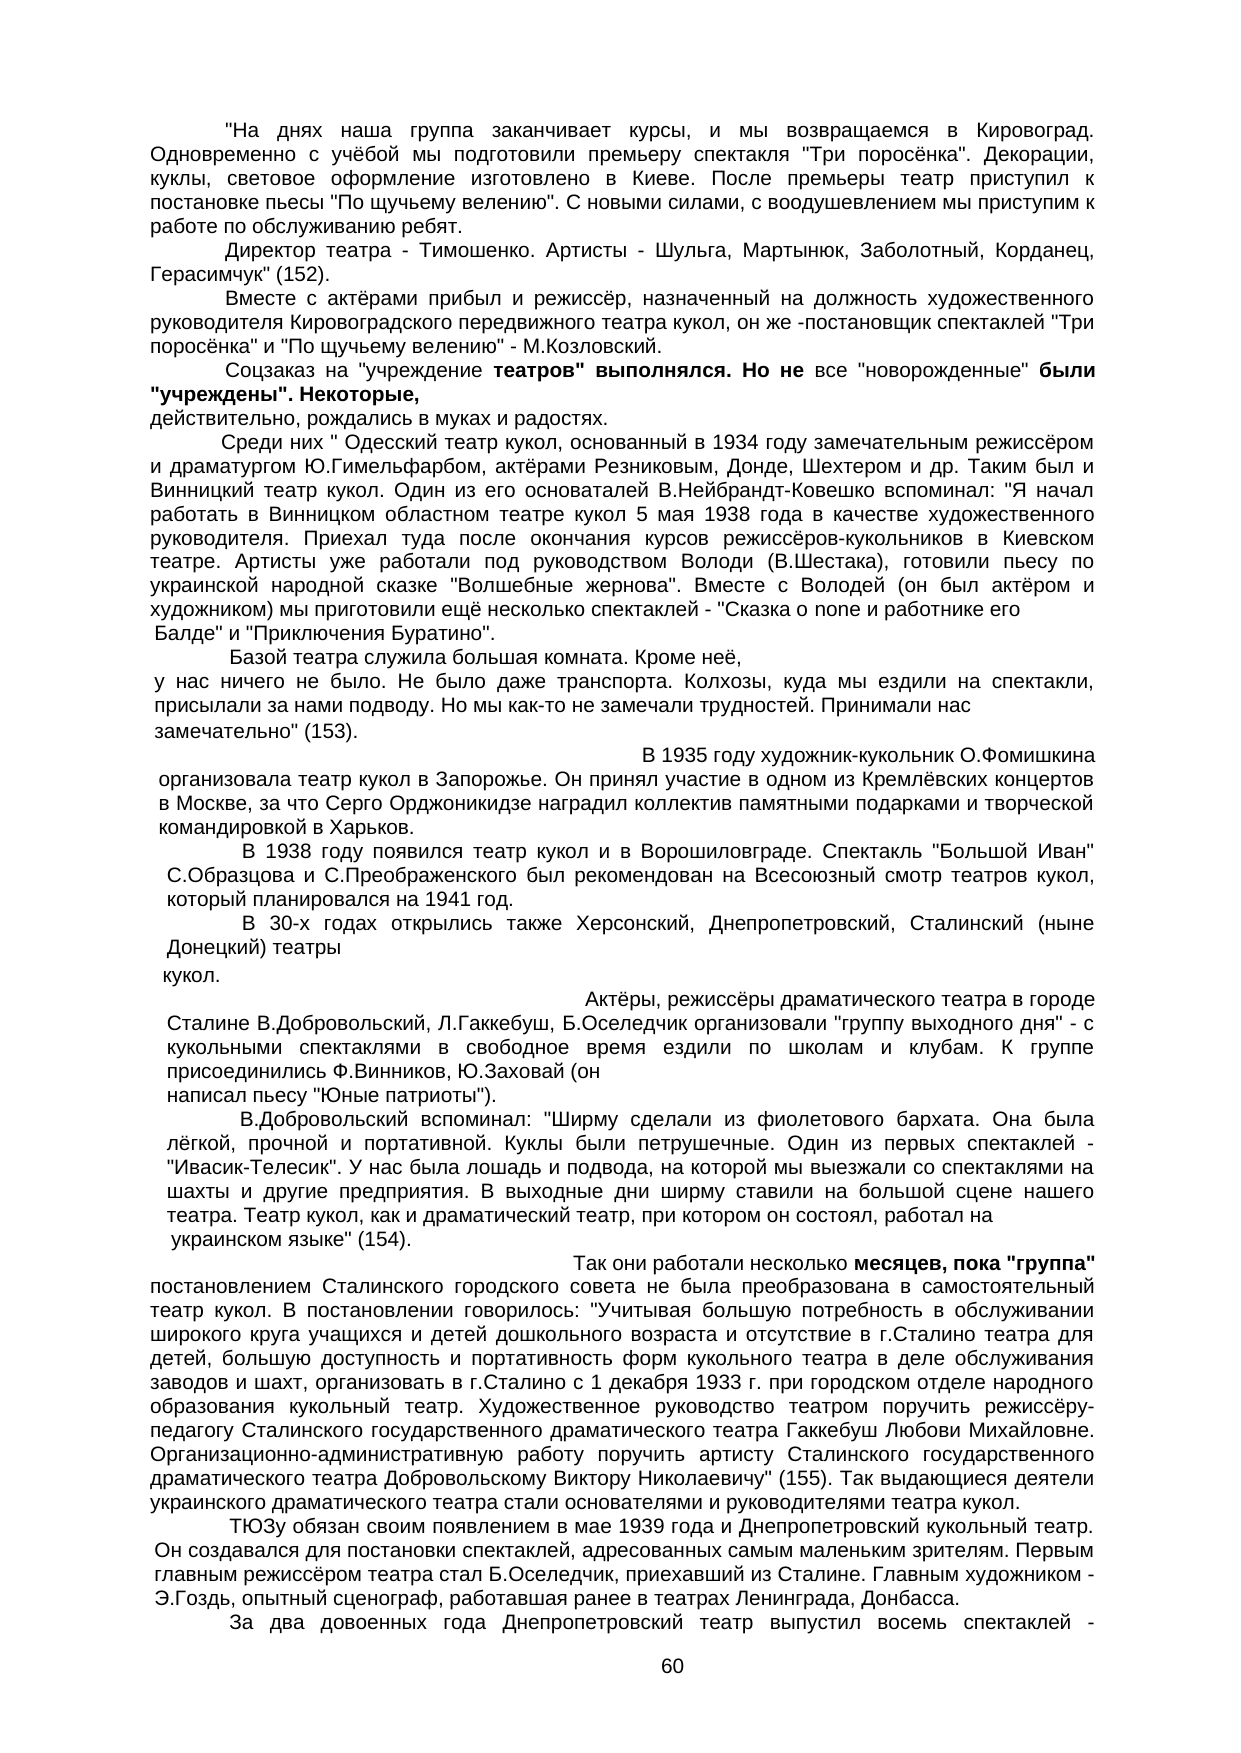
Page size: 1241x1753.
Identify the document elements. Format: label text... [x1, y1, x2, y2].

text у нас ничего не было. Не было даже транспорта. Колхозы, куда мы ездили на спектакли, присылали за нами подводу. Но мы как-то не замечали трудностей. Принимали нас [154, 669, 1096, 717]
text Так они работали несколько месяцев, пока "группа" [150, 1250, 1096, 1274]
text постановлением Сталинского городского совета не была преобразована в самостоятельный театр кукол. В постановлении говорилось: "Учитывая большую потребность в обслуживании широкого круга учащихся и детей дошкольного возраста и отсутствие в г.Сталино театра для детей, большую доступность и портативность форм кукольного театра в деле обслуживания заводов и шахт, организовать в г.Сталино с 1 декабря 1933 г. при городском отделе народного образования кукольный театр. Художественное руководство театром поручить режиссёру-педагогу Сталинского государственного драматического театра Гаккебуш Любови Михайловне. Организационно-административную работу поручить артисту Сталинского государственного драматического театра Добровольскому Виктору Николаевичу" (155). Так выдающиеся деятели украинского драматического театра стали основателями и руководителями театра кукол. [150, 1274, 1096, 1514]
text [154, 1610, 1096, 1634]
text Сталине В.Добровольский, Л.Гаккебуш, Б.Оселедчик организовали "группу выходного дня" - с кукольными спектаклями в свободное время ездили по школам и клубам. К группе присоединились Ф.Винников, Ю.Заховай (он [167, 1011, 1096, 1083]
text Соцзаказ на "учреждение театров" выполнялся. Но не все "новорожденные" были "учреждены". Некоторые, [150, 358, 1096, 406]
text украинском языке" (154). [171, 1226, 1096, 1250]
text Среди них " Одесский театр кукол, основанный в 1934 году замечательным режиссёром и драматургом Ю.Гимельфарбом, актёрами Резниковым, Донде, Шехтером и др. Таким был и Винницкий театр кукол. Один из его основаталей В.Нейбрандт-Ковешко вспоминал: "Я начал работать в Винницком областном театре кукол 5 мая 1938 года в качестве художественного руководителя. Приехал туда после окончания курсов режиссёров-кукольников в Киевском театре. Артисты уже работали под руководством Володи (В.Шестака), готовили пьесу по украинской народной сказке "Волшебные жернова". Вместе с Володей (он был актёром и художником) мы приготовили ещё несколько спектаклей - "Сказка о none и работнике его [150, 429, 1096, 621]
text Базой театра служила большая комната. Кроме неё, [229, 645, 1096, 669]
text Актёры, режиссёры драматического театра в городе [150, 987, 1096, 1011]
text В 1938 году появился театр кукол и в Ворошиловграде. Спектакль "Большой Иван" С.Образцова и С.Преображенского был рекомендован на Всесоюзный смотр театров кукол, который планировался на 1941 год. [167, 839, 1096, 911]
text Директор театра - Тимошенко. Артисты - Шульга, Мартынюк, Заболотный, Корданец, Герасимчук" (152). [150, 238, 1096, 286]
text Балде" и "Приключения Буратино". [154, 621, 1096, 645]
text замечательно" (153). [154, 719, 1096, 743]
text В.Добровольский вспоминал: "Ширму сделали из фиолетового бархата. Она была лёгкой, прочной и портативной. Куклы были петрушечные. Один из первых спектаклей - "Ивасик-Телесик". У нас была лошадь и подвода, на которой мы выезжали со спектаклями на шахты и другие предприятия. В выходные дни ширму ставили на большой сцене нашего театра. Театр кукол, как и драматический театр, при котором он состоял, работал на [167, 1107, 1096, 1226]
text организовала театр кукол в Запорожье. Он принял участие в одном из Кремлёвских концертов в Москве, за что Серго Орджоникидзе наградил коллектив памятными подарками и творческой командировкой в Харьков. [158, 767, 1096, 839]
text В 30-х годах открылись также Херсонский, Днепропетровский, Сталинский (ныне Донецкий) театры [167, 911, 1096, 959]
text действительно, рождались в муках и радостях. [150, 406, 1096, 429]
text В 1935 году художник-кукольник О.Фомишкина [150, 743, 1096, 767]
text ТЮЗу обязан своим появлением в мае 1939 года и Днепропетровский кукольный театр. Он создавался для постановки спектаклей, адресованных самым маленьким зрителям. Первым главным режиссёром театра стал Б.Оселедчик, приехавший из Сталине. Главным художником - Э.Гоздь, опытный сценограф, работавшая ранее в театрах Ленинграда, Донбасса. [154, 1514, 1096, 1610]
text "На днях наша группа заканчивает курсы, и мы возвращаемся в Кировоград. Одновременно с учёбой мы подготовили премьеру спектакля "Три поросёнка". Декорации, куклы, световое оформление изготовлено в Киеве. После премьеры театр приступил к постановке пьесы "По щучьему велению". С новыми силами, с воодушевлением мы приступим к работе по обслуживанию ребят. [150, 118, 1096, 238]
text Вместе с актёрами прибыл и режиссёр, назначенный на должность художественного руководителя Кировоградского передвижного театра кукол, он же -постановщик спектаклей "Три поросёнка" и "По щучьему велению" - М.Козловский. [150, 286, 1096, 358]
text написал пьесу "Юные патриоты"). [167, 1083, 1096, 1107]
text кукол. [162, 963, 1096, 987]
